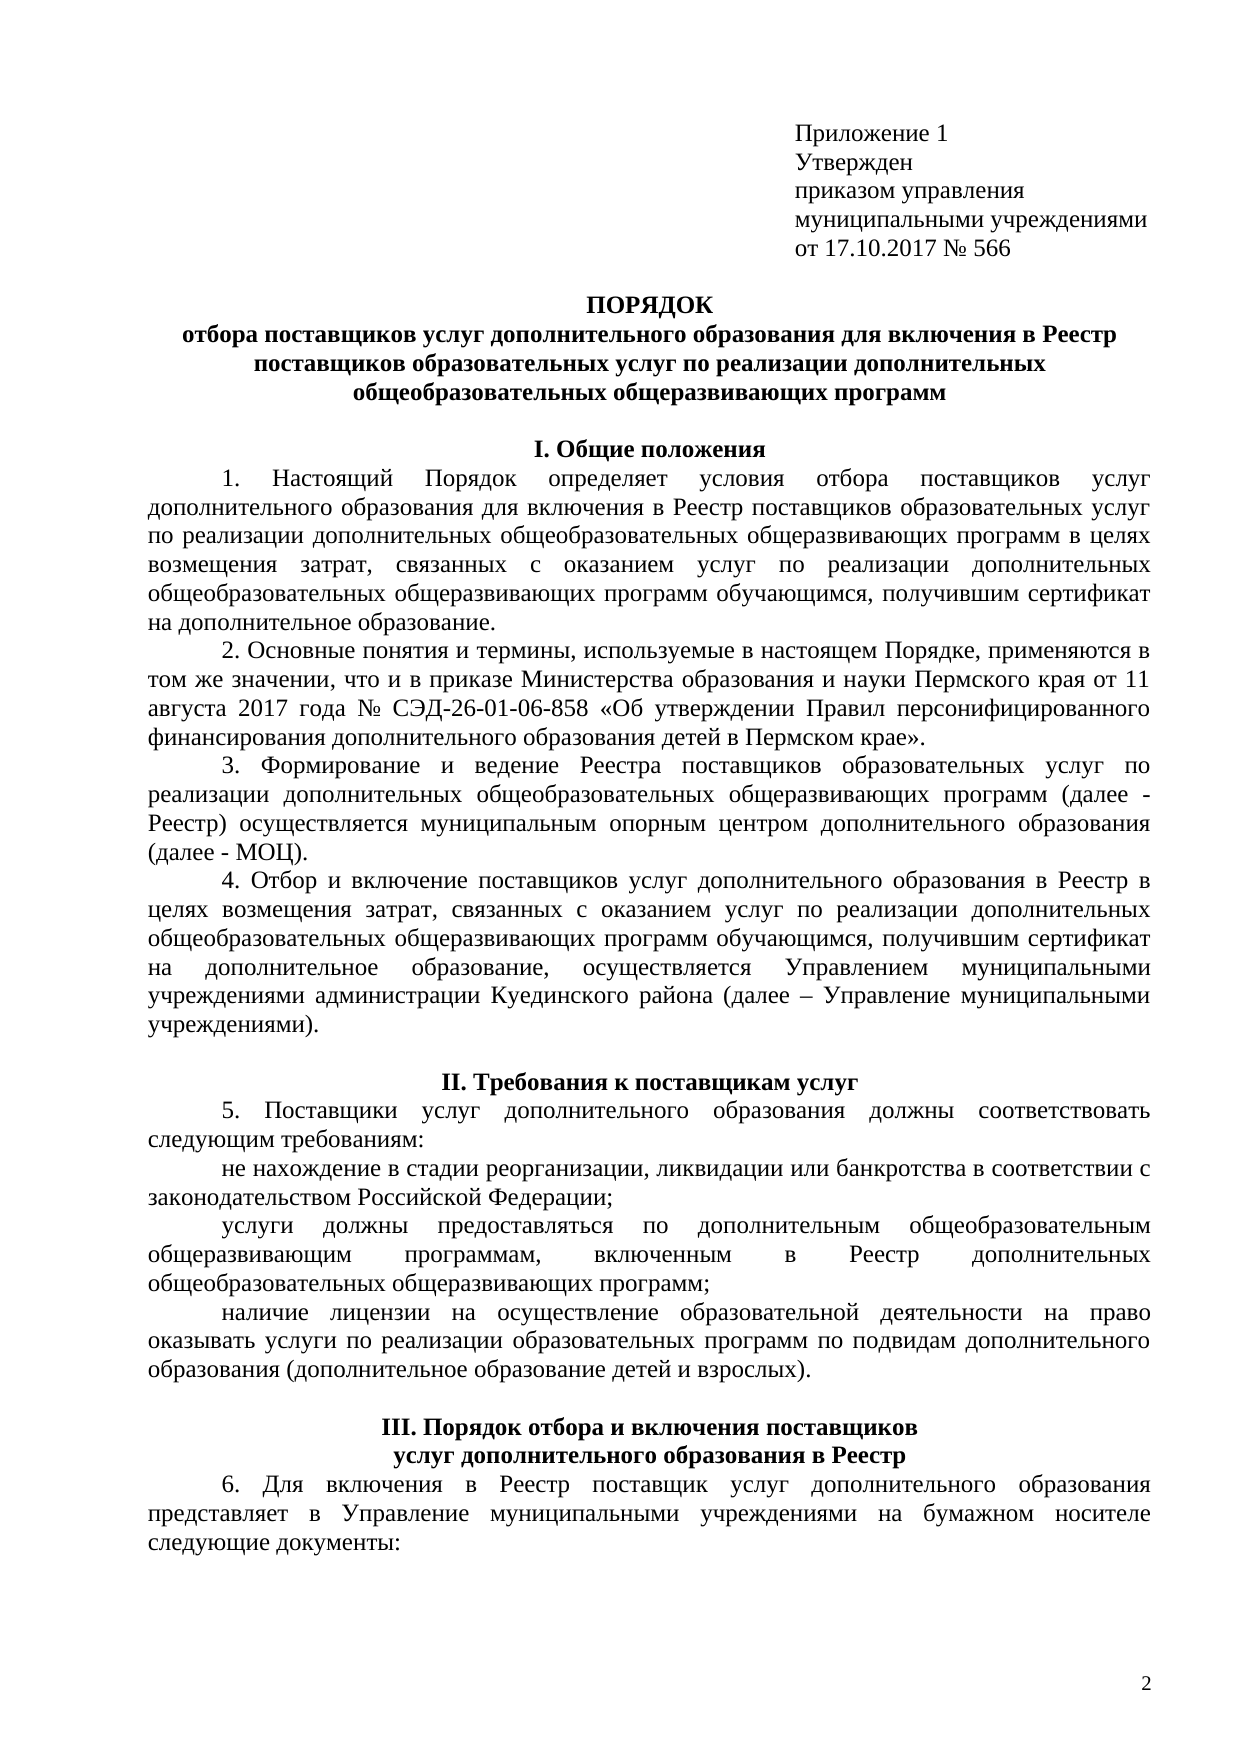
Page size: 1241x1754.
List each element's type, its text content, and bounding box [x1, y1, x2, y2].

text Приложение 1 [738, 118, 1152, 147]
text услуги должны предоставляться по дополнительным общеобразовательным общеразвивающим программам, включенным в Реестр дополнительных общеобразовательных общеразвивающих программ; [148, 1211, 1152, 1297]
text ПОРЯДОК [148, 291, 1152, 319]
text от 17.10.2017 № 566 [738, 233, 1152, 262]
text 2. Основные понятия и термины, используемые в настоящем Порядке, применяются в том же значении, что и в приказе Министерства образования и науки Пермского края от 11 августа 2017 года № СЭД-26-01-06-858 «Об утверждении Правил персонифицированного финансирования дополнительного образования детей в Пермском крае». [148, 636, 1152, 751]
text III. Порядок отбора и включения поставщиков [148, 1412, 1152, 1441]
text 6. Для включения в Реестр поставщик услуг дополнительного образования представляет в Управление муниципальными учреждениями на бумажном носителе следующие документы: [148, 1469, 1152, 1556]
text приказом управления [738, 176, 1152, 204]
text отбора поставщиков услуг дополнительного образования для включения в Реестр поставщиков образовательных услуг по реализации дополнительных общеобразовательных общеразвивающих программ [148, 319, 1152, 406]
text наличие лицензии на осуществление образовательной деятельности на право оказывать услуги по реализации образовательных программ по подвидам дополнительного образования (дополнительное образование детей и взрослых). [148, 1297, 1152, 1383]
text 3. Формирование и ведение Реестра поставщиков образовательных услуг по реализации дополнительных общеобразовательных общеразвивающих программ (далее - Реестр) осуществляется муниципальным опорным центром дополнительного образования (далее - МОЦ). [148, 751, 1152, 866]
text 1. Настоящий Порядок определяет условия отбора поставщиков услуг дополнительного образования для включения в Реестр поставщиков образовательных услуг по реализации дополнительных общеобразовательных общеразвивающих программ в целях возмещения затрат, связанных с оказанием услуг по реализации дополнительных общеобразовательных общеразвивающих программ обучающимся, получившим сертификат на дополнительное образование. [148, 463, 1152, 636]
text Утвержден [738, 147, 1152, 176]
text II. Требования к поставщикам услуг [148, 1067, 1152, 1096]
text 5. Поставщики услуг дополнительного образования должны соответствовать следующим требованиям: [148, 1096, 1152, 1153]
text не нахождение в стадии реорганизации, ликвидации или банкротства в соответствии с законодательством Российской Федерации; [148, 1153, 1152, 1211]
text услуг дополнительного образования в Реестр [148, 1441, 1152, 1469]
text 4. Отбор и включение поставщиков услуг дополнительного образования в Реестр в целях возмещения затрат, связанных с оказанием услуг по реализации дополнительных общеобразовательных общеразвивающих программ обучающимся, получившим сертификат на дополнительное образование, осуществляется Управлением муниципальными учреждениями администрации Куединского района (далее – Управление муниципальными учреждениями). [148, 866, 1152, 1038]
text муниципальными учреждениями [738, 204, 1152, 233]
text I. Общие положения [148, 434, 1152, 463]
